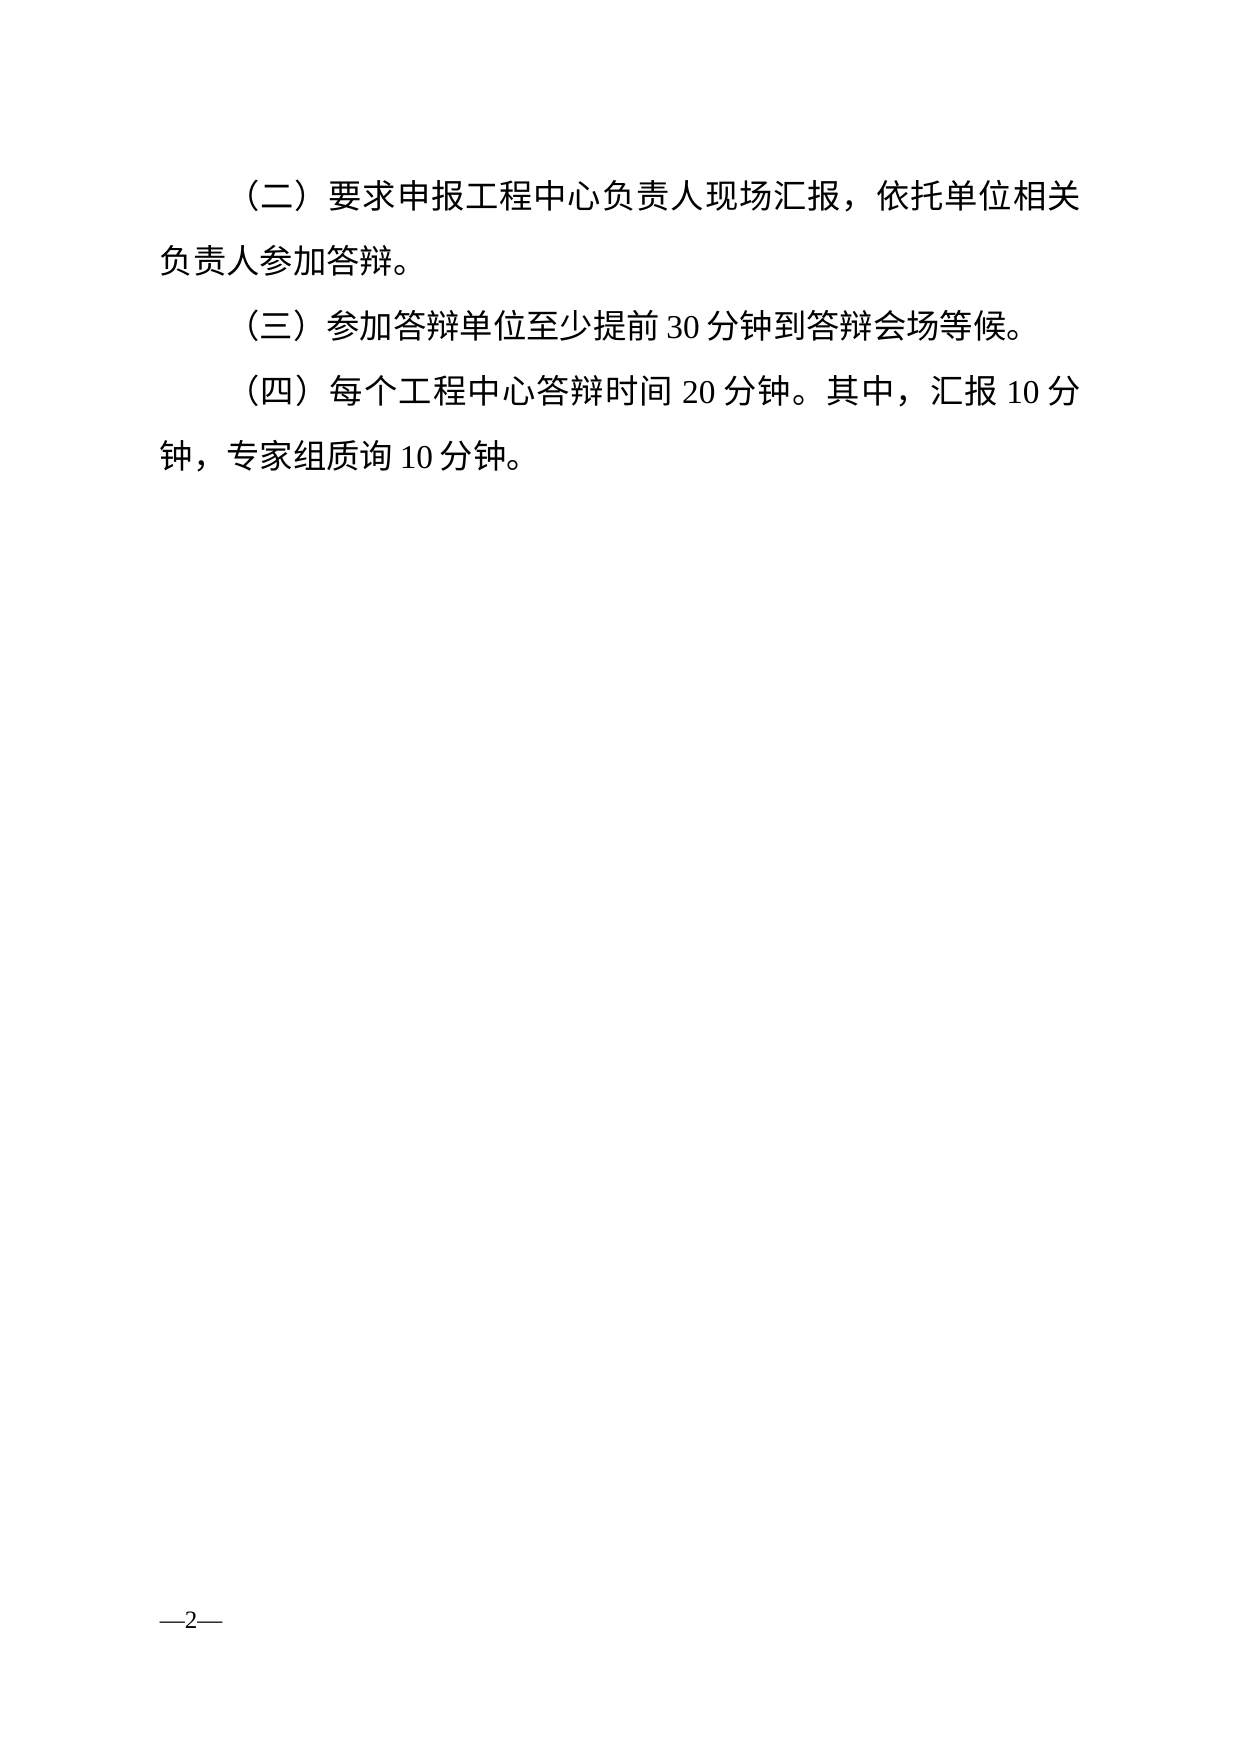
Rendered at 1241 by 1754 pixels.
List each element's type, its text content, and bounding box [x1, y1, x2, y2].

text （二）要求申报工程中心负责人现场汇报，依托单位相关负责人参加答辩。 [159, 162, 1081, 292]
text （四）每个工程中心答辩时间20分钟。其中，汇报10分钟，专家组质询10分钟。 [159, 357, 1081, 487]
text （三）参加答辩单位至少提前30分钟到答辩会场等候。 [159, 292, 1081, 357]
